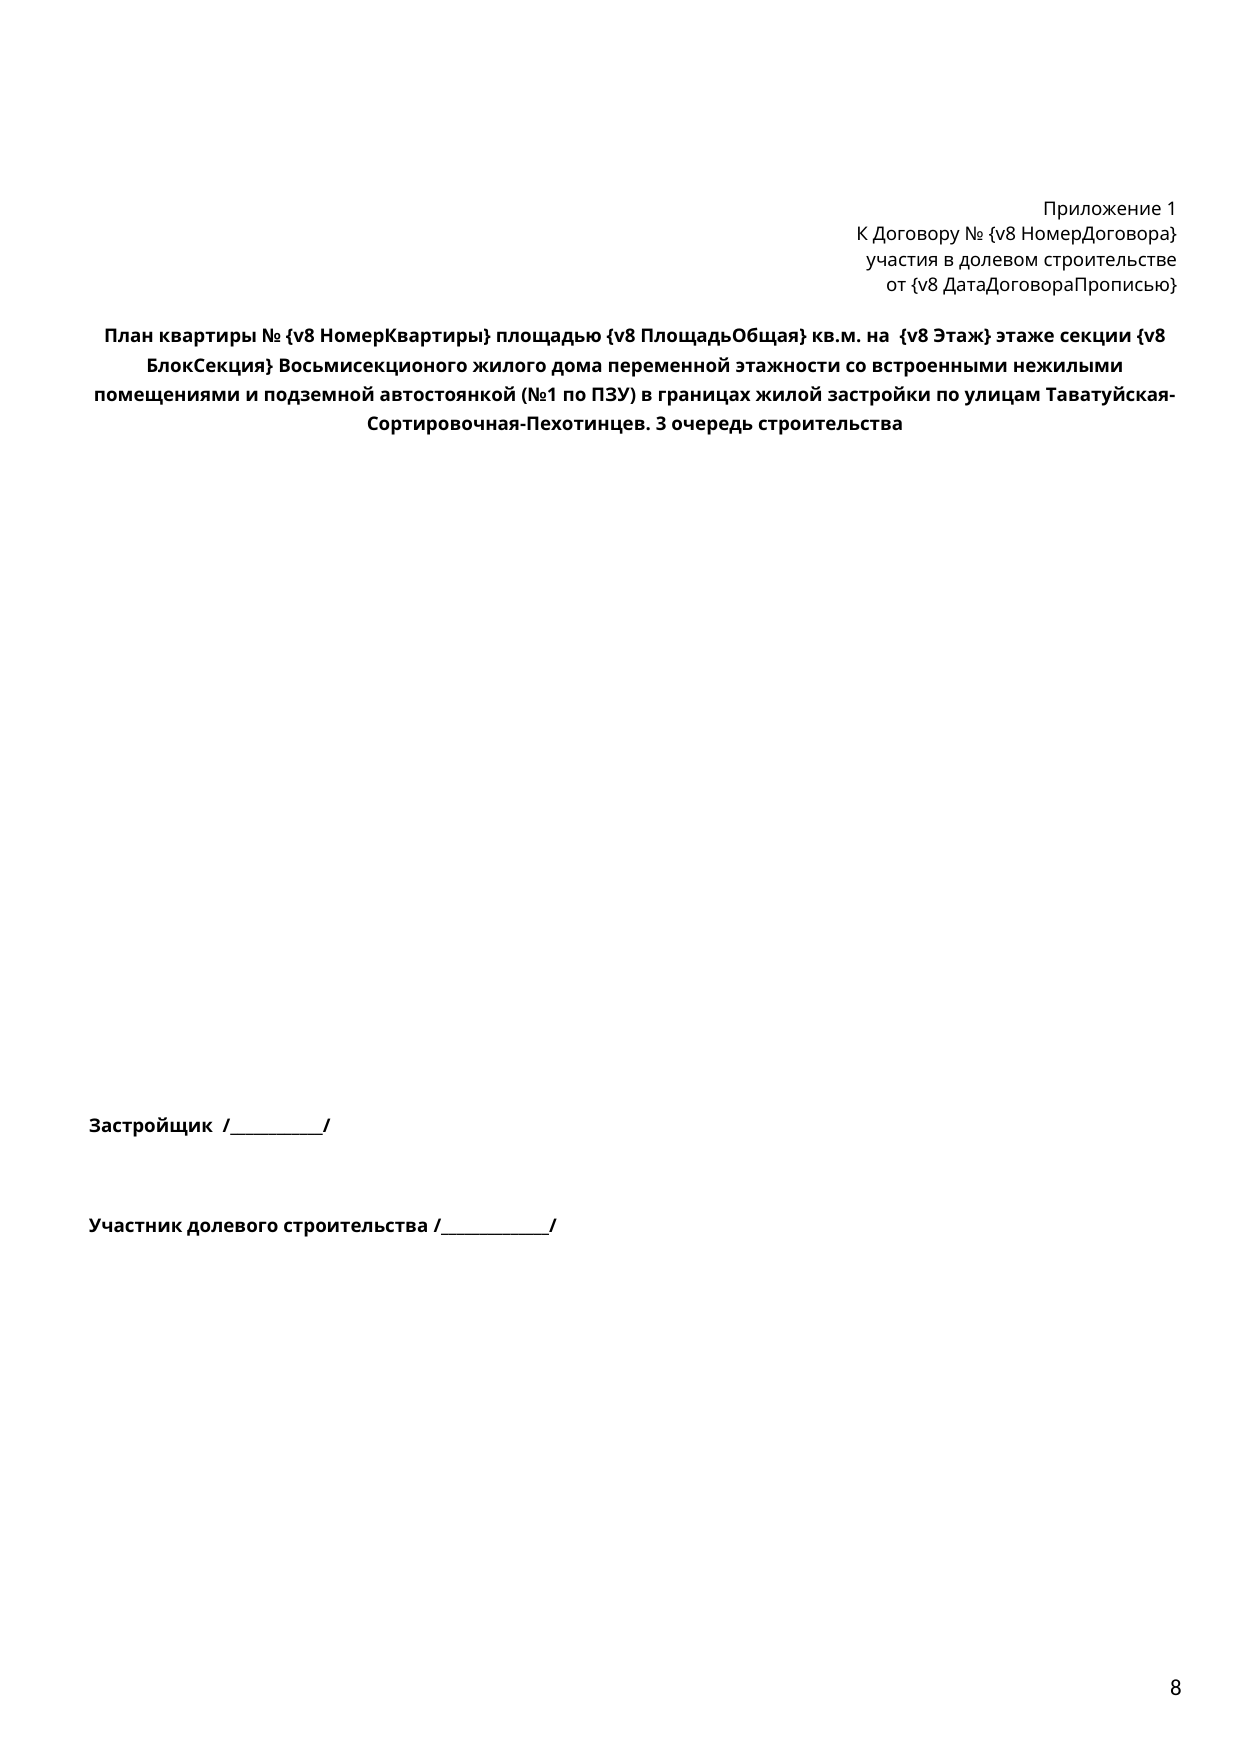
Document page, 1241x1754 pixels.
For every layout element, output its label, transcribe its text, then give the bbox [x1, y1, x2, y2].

text К Договору № {v8 НомерДоговора} [59, 221, 1177, 246]
text от {v8 ДатаДоговораПрописью} [59, 272, 1177, 297]
text Участник долевого строительства /______________/ [89, 1212, 1181, 1238]
text Приложение 1 [59, 195, 1177, 221]
text Застройщик /____________/ [89, 1112, 1181, 1137]
text План квартиры № {v8 НомерКвартиры} площадью {v8 ПлощадьОбщая} кв.м. на {v8 Этаж} этаже секции {v8 БлокСекция} Восьмисекционого жилого дома переменной этажности со встроенными нежилыми помещениями и подземной автостоянкой (№1 по ПЗУ) в границах жилой застройки по улицам Таватуйская-Сортировочная-Пехотинцев. 3 очередь строительства [89, 323, 1181, 436]
text участия в долевом строительстве [59, 246, 1177, 272]
